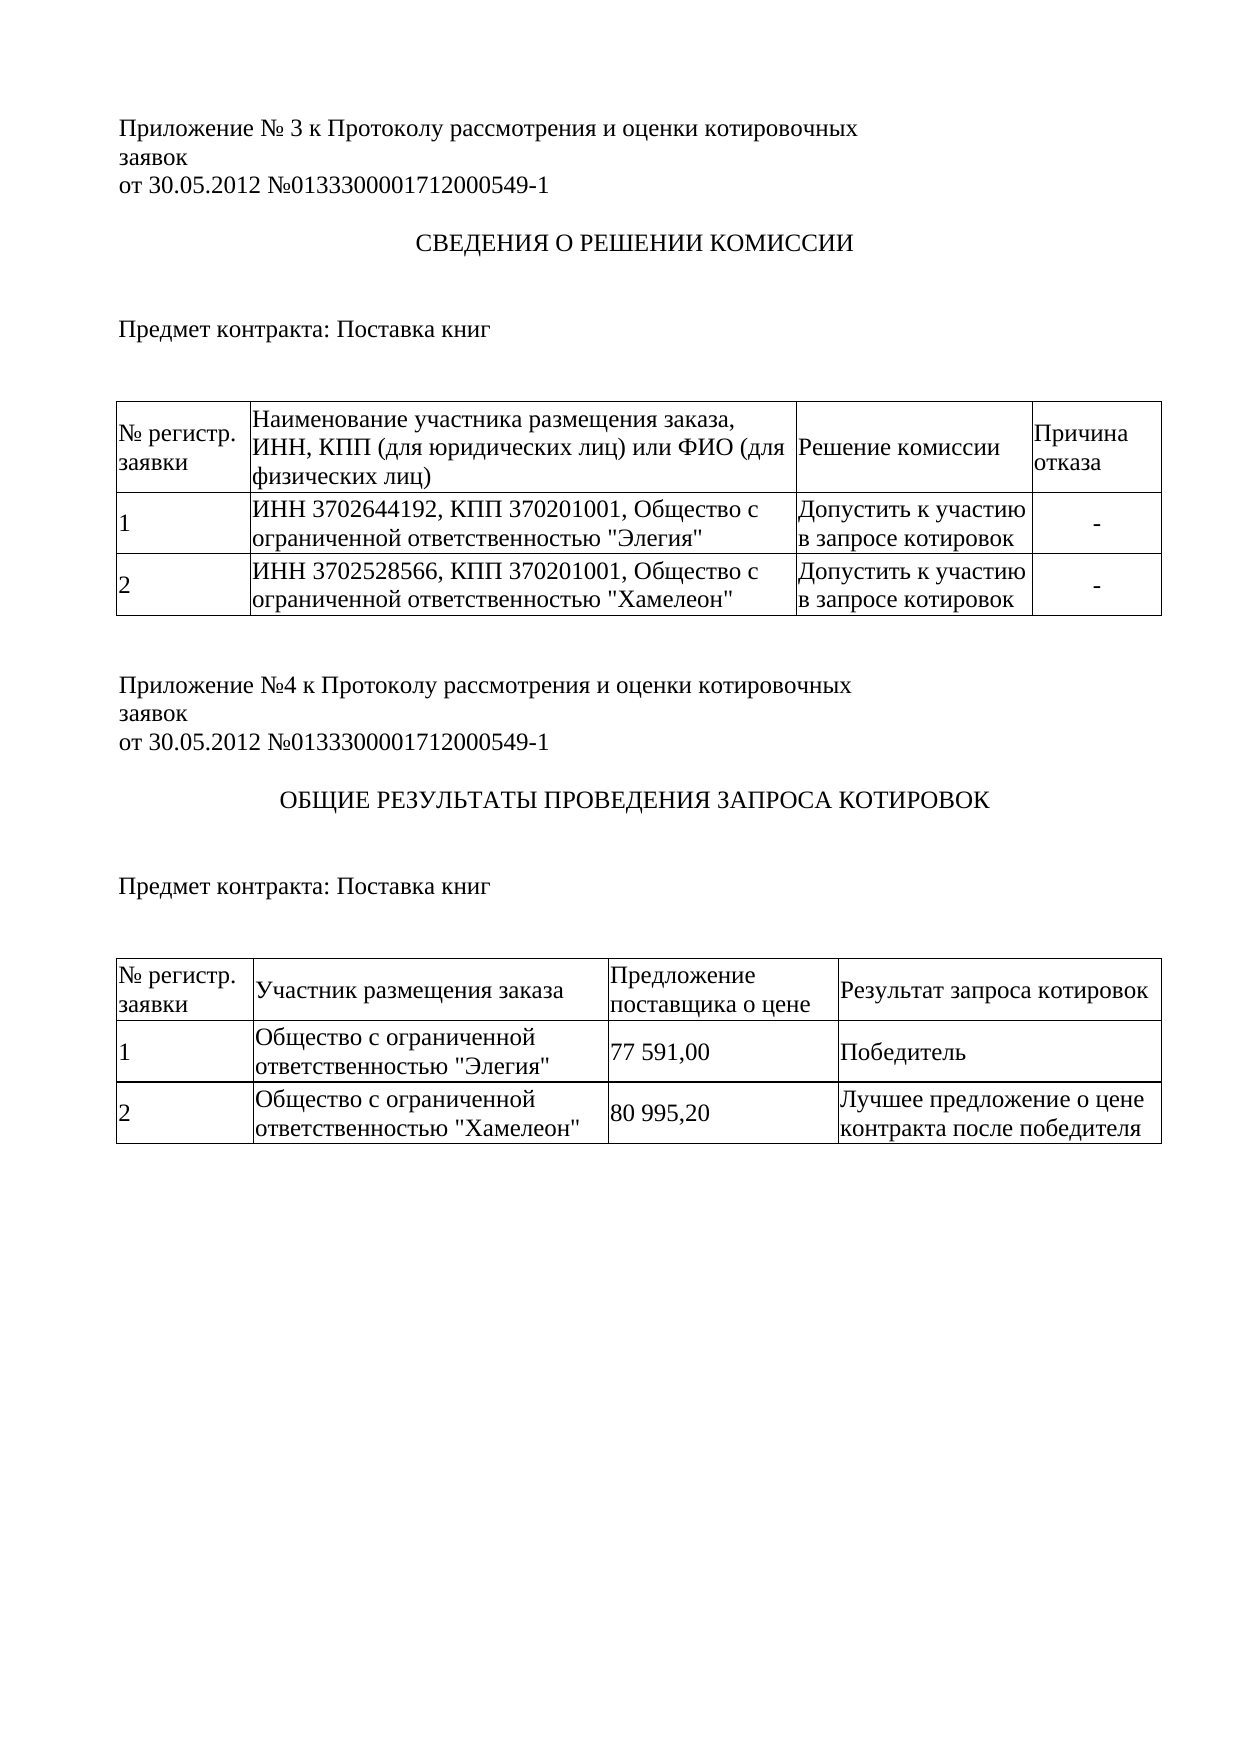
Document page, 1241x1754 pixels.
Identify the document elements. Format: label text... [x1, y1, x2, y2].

table_header Наименование участника размещения заказа, ИНН, КПП (для юридических лиц) или ФИО (для физических лиц) [251, 402, 796, 492]
table_cell Допустить к участию в запросе котировок [797, 493, 1032, 553]
table_cell 1 [117, 1021, 253, 1081]
table_cell 2 [117, 1083, 253, 1143]
table_header Предложение поставщика о цене [609, 959, 838, 1020]
table_cell 77 591,00 [609, 1021, 838, 1081]
table_header Участник размещения заказа [254, 959, 608, 1020]
table_cell 2 [117, 554, 250, 615]
text СВЕДЕНИЯ О РЕШЕНИИ КОМИССИИ [118, 228, 1152, 257]
table_cell Лучшее предложение о цене контракта после победителя [839, 1083, 1161, 1143]
table_cell ИНН 3702644192, КПП 370201001, Общество с ограниченной ответственностью "Элегия" [251, 493, 796, 553]
table_cell ИНН 3702528566, КПП 370201001, Общество с ограниченной ответственностью "Хамелеон" [251, 554, 796, 615]
table_cell Общество с ограниченной ответственностью "Хамелеон" [254, 1083, 608, 1143]
table_header Приложение № 3 к Протоколу рассмотрения и оценки котировочных заявок от 30.05.2012 №0133300001712000549-1 [119, 113, 933, 199]
text Предмет контракта: Поставка книг [118, 871, 1152, 900]
table_cell Победитель [839, 1021, 1161, 1081]
table_header Причина отказа [1033, 402, 1161, 492]
table_header Приложение №4 к Протоколу рассмотрения и оценки котировочных заявок от 30.05.2012 №0133300001712000549-1 [119, 670, 927, 756]
table_header № регистр. заявки [117, 402, 250, 492]
table_cell - [1033, 493, 1161, 553]
text Предмет контракта: Поставка книг [118, 314, 1152, 343]
table_cell Общество с ограниченной ответственностью "Элегия" [254, 1021, 608, 1081]
text ОБЩИЕ РЕЗУЛЬТАТЫ ПРОВЕДЕНИЯ ЗАПРОСА КОТИРОВОК [118, 785, 1152, 813]
table_cell - [1033, 554, 1161, 615]
table_cell Допустить к участию в запросе котировок [797, 554, 1032, 615]
table_header Решение комиссии [797, 402, 1032, 492]
table_cell 1 [117, 493, 250, 553]
table_header № регистр. заявки [117, 959, 253, 1020]
table_header Результат запроса котировок [839, 959, 1161, 1020]
table_cell 80 995,20 [609, 1083, 838, 1143]
